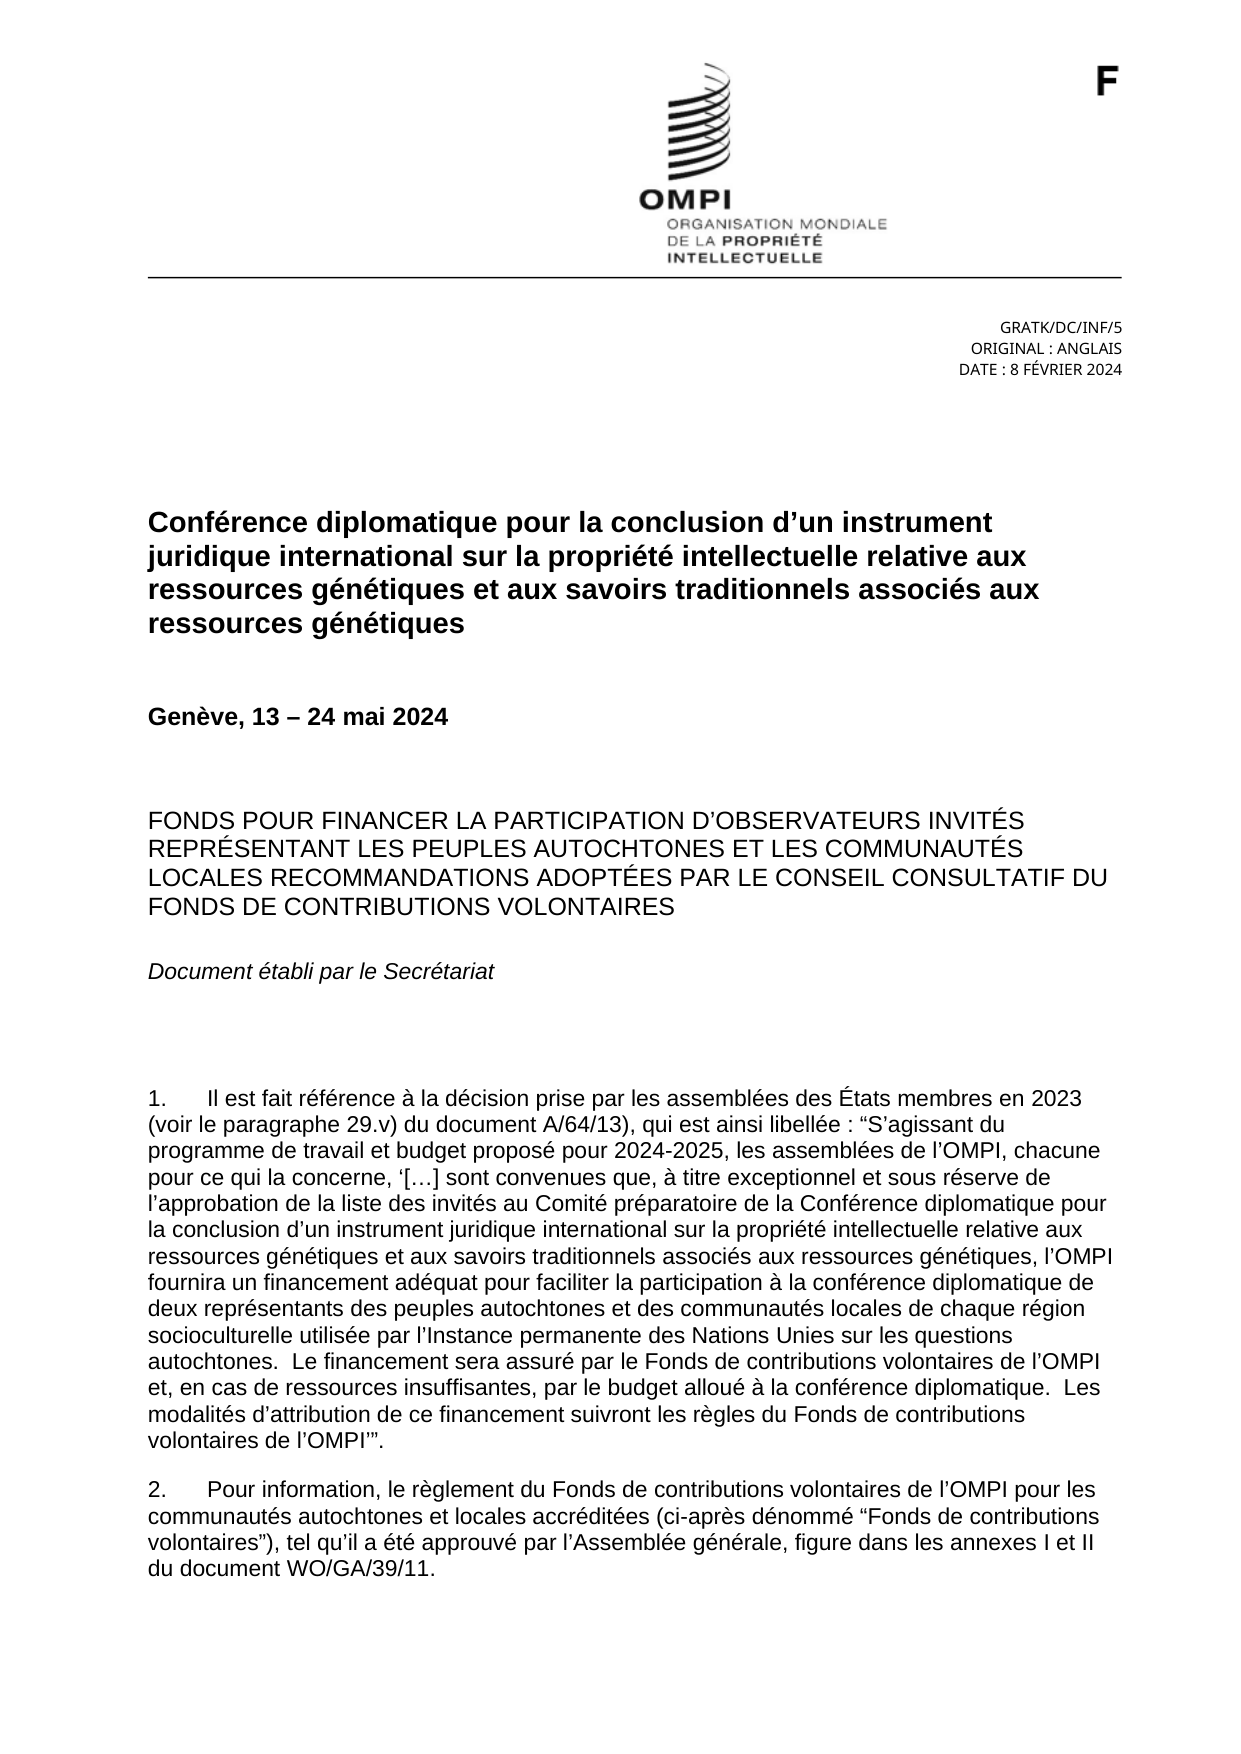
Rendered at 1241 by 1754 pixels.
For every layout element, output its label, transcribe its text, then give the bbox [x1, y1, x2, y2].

text Il est fait référence à la décision prise par les assemblées des États membres en 2023 (voir le paragraphe 29.v) du document A/64/13), qui est ainsi libellée : “S’agissant du programme de travail et budget proposé pour 2024-2025, les assemblées de l’OMPI, chacune pour ce qui la concerne, ‘[…] sont convenues que, à titre exceptionnel et sous réserve de l’approbation de la liste des invités au Comité préparatoire de la Conférence diplomatique pour la conclusion d’un instrument juridique international sur la propriété intellectuelle relative aux ressources génétiques et aux savoirs traditionnels associés aux ressources génétiques, l’OMPI fournira un financement adéquat pour faciliter la participation à la conférence diplomatique de deux représentants des peuples autochtones et des communautés locales de chaque région socioculturelle utilisée par l’Instance permanente des Nations Unies sur les questions autochtones. Le financement sera assuré par le Fonds de contributions volontaires de l’OMPI et, en cas de ressources insuffisantes, par le budget alloué à la conférence diplomatique. Les modalités d’attribution de ce financement suivront les règles du Fonds de contributions volontaires de l’OMPI’”. [148, 1084, 1122, 1453]
text Conférence diplomatique pour la conclusion d’un instrument juridique international sur la propriété intellectuelle relative aux ressources génétiques et aux savoirs traditionnels associés aux ressources génétiques [148, 505, 1122, 639]
text FONDS POUR FINANCER LA PARTICIPATION D’OBSERVATEURS INVITÉS REPRÉSENTANT LES PEUPLES AUTOCHTONES ET LES COMMUNAUTÉS LOCALES RECOMMANDATIONS ADOPTÉES PAR LE CONSEIL CONSULTATIF DU FONDS DE CONTRIBUTIONS VOLONTAIRES [148, 806, 1122, 921]
text Original : anglais [148, 338, 1122, 359]
text date : 8 février 2024 [148, 359, 1122, 380]
text GRATK/DC/INF/5 [148, 316, 1122, 338]
text Genève, 13 – 24 mai 2024 [148, 702, 1122, 731]
picture [638, 59, 1123, 278]
text Pour information, le règlement du Fonds de contributions volontaires de l’OMPI pour les communautés autochtones et locales accréditées (ci-après dénommé “Fonds de contributions volontaires”), tel qu’il a été approuvé par l’Assemblée générale, figure dans les annexes I et II du document WO/GA/39/11. [148, 1476, 1122, 1582]
text Document établi par le Secrétariat [148, 958, 1122, 984]
